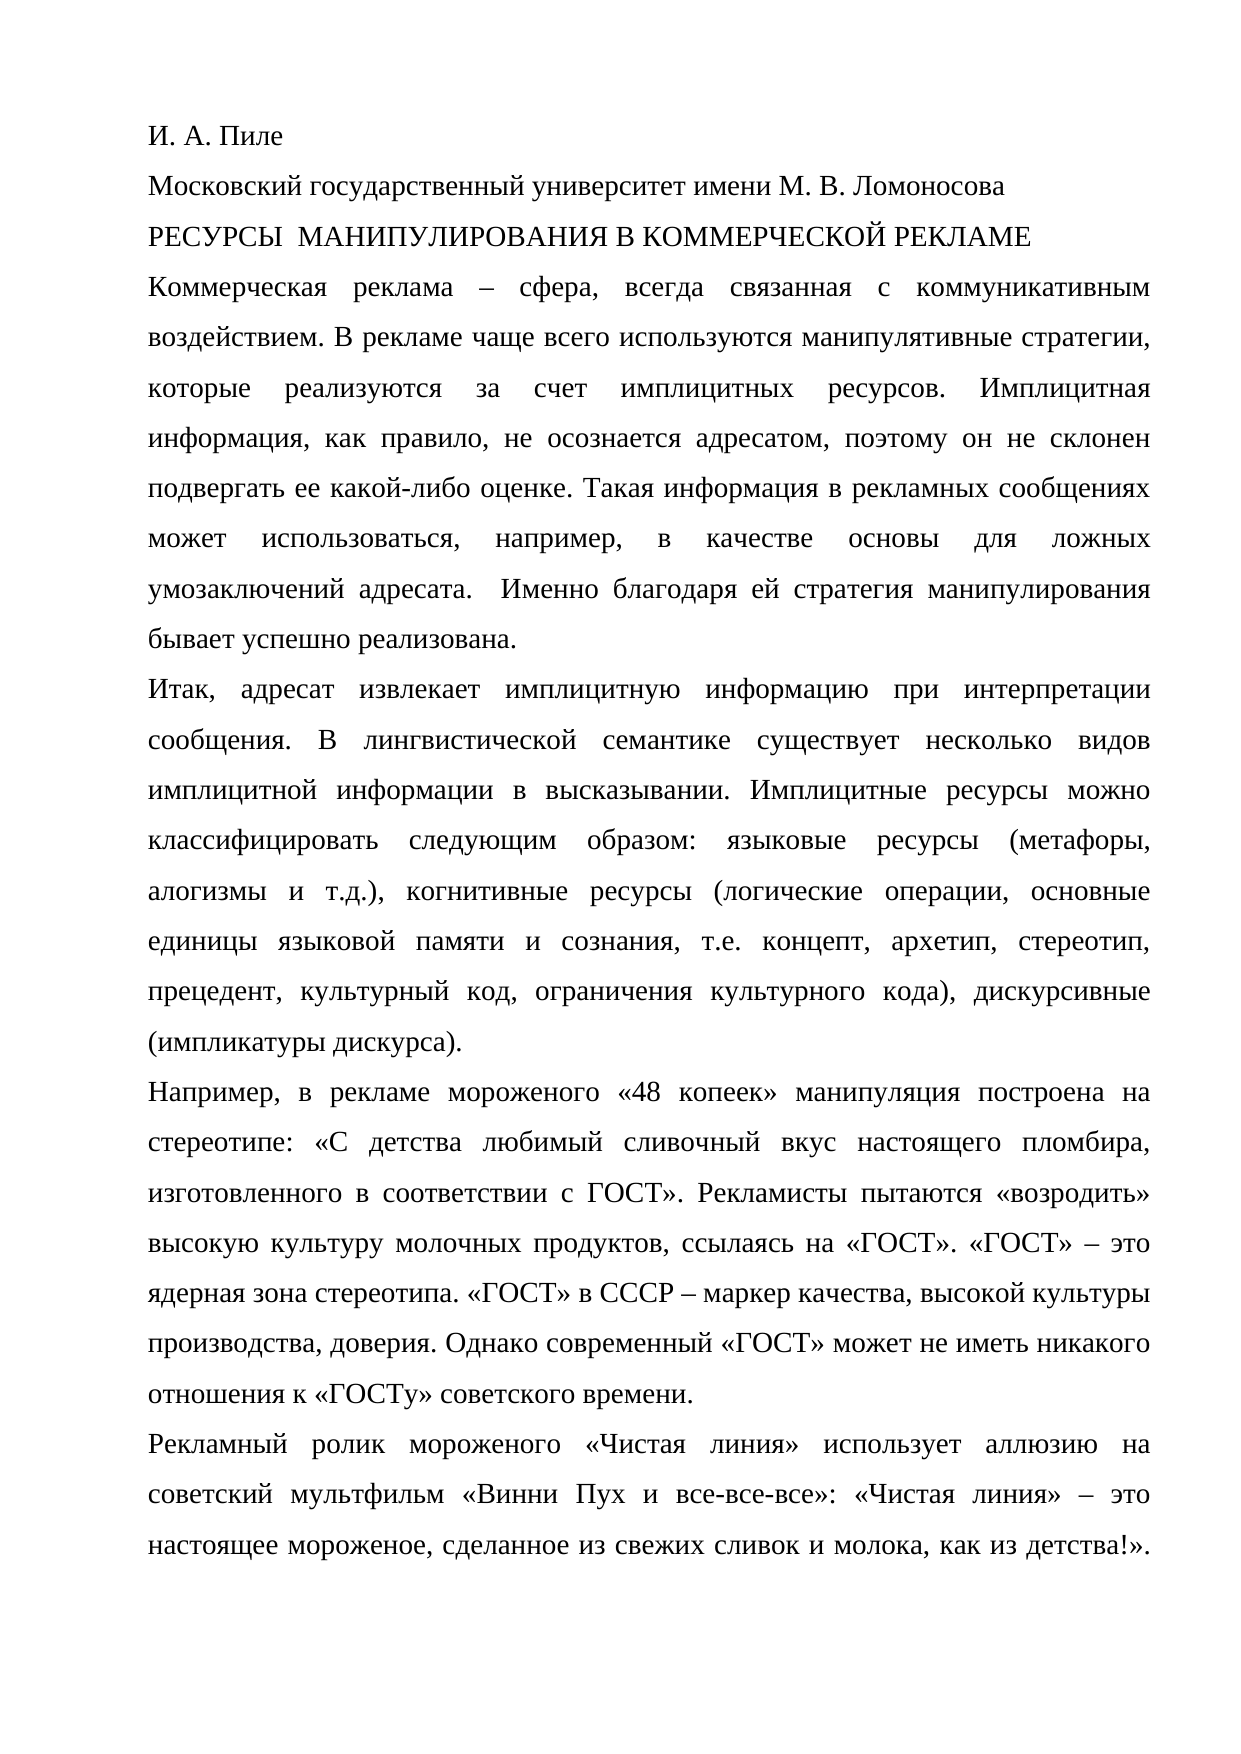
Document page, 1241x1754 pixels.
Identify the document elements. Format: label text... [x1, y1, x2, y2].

text Итак, адресат извлекает имплицитную информацию при интерпретации сообщения. В лингвистической семантике существует несколько видов имплицитной информации в высказывании. Имплицитные ресурсы можно классифицировать следующим образом: языковые ресурсы (метафоры, алогизмы и т.д.), когнитивные ресурсы (логические операции, основные единицы языковой памяти и сознания, т.е. концепт, архетип, стереотип, прецедент, культурный код, ограничения культурного кода), дискурсивные (импликатуры дискурса). [148, 672, 1152, 1057]
text РЕСУРСЫ МАНИПУЛИРОВАНИЯ В КОММЕРЧЕСКОЙ РЕКЛАМЕ [148, 219, 1152, 252]
text Коммерческая реклама – сфера, всегда связанная с коммуникативным воздействием. В рекламе чаще всего используются манипулятивные стратегии, которые реализуются за счет имплицитных ресурсов. Имплицитная информация, как правило, не осознается адресатом, поэтому он не склонен подвергать ее какой-либо оценке. Такая информация в рекламных сообщениях может использоваться, например, в качестве основы для ложных умозаключений адресата. Именно благодаря ей стратегия манипулирования бывает успешно реализована. [148, 269, 1152, 655]
text И. А. Пиле [148, 118, 1152, 152]
text Например, в рекламе мороженого «48 копеек» манипуляция построена на стереотипе: «С детства любимый сливочный вкус настоящего пломбира, изготовленного в соответствии с ГОСТ». Рекламисты пытаются «возродить» высокую культуру молочных продуктов, ссылаясь на «ГОСТ». «ГОСТ» – это ядерная зона стереотипа. «ГОСТ» в СССР – маркер качества, высокой культуры производства, доверия. Однако современный «ГОСТ» может не иметь никакого отношения к «ГОСТу» советского времени. [148, 1074, 1152, 1409]
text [148, 1426, 1152, 1560]
text Московский государственный университет имени М. В. Ломоносова [148, 168, 1152, 202]
